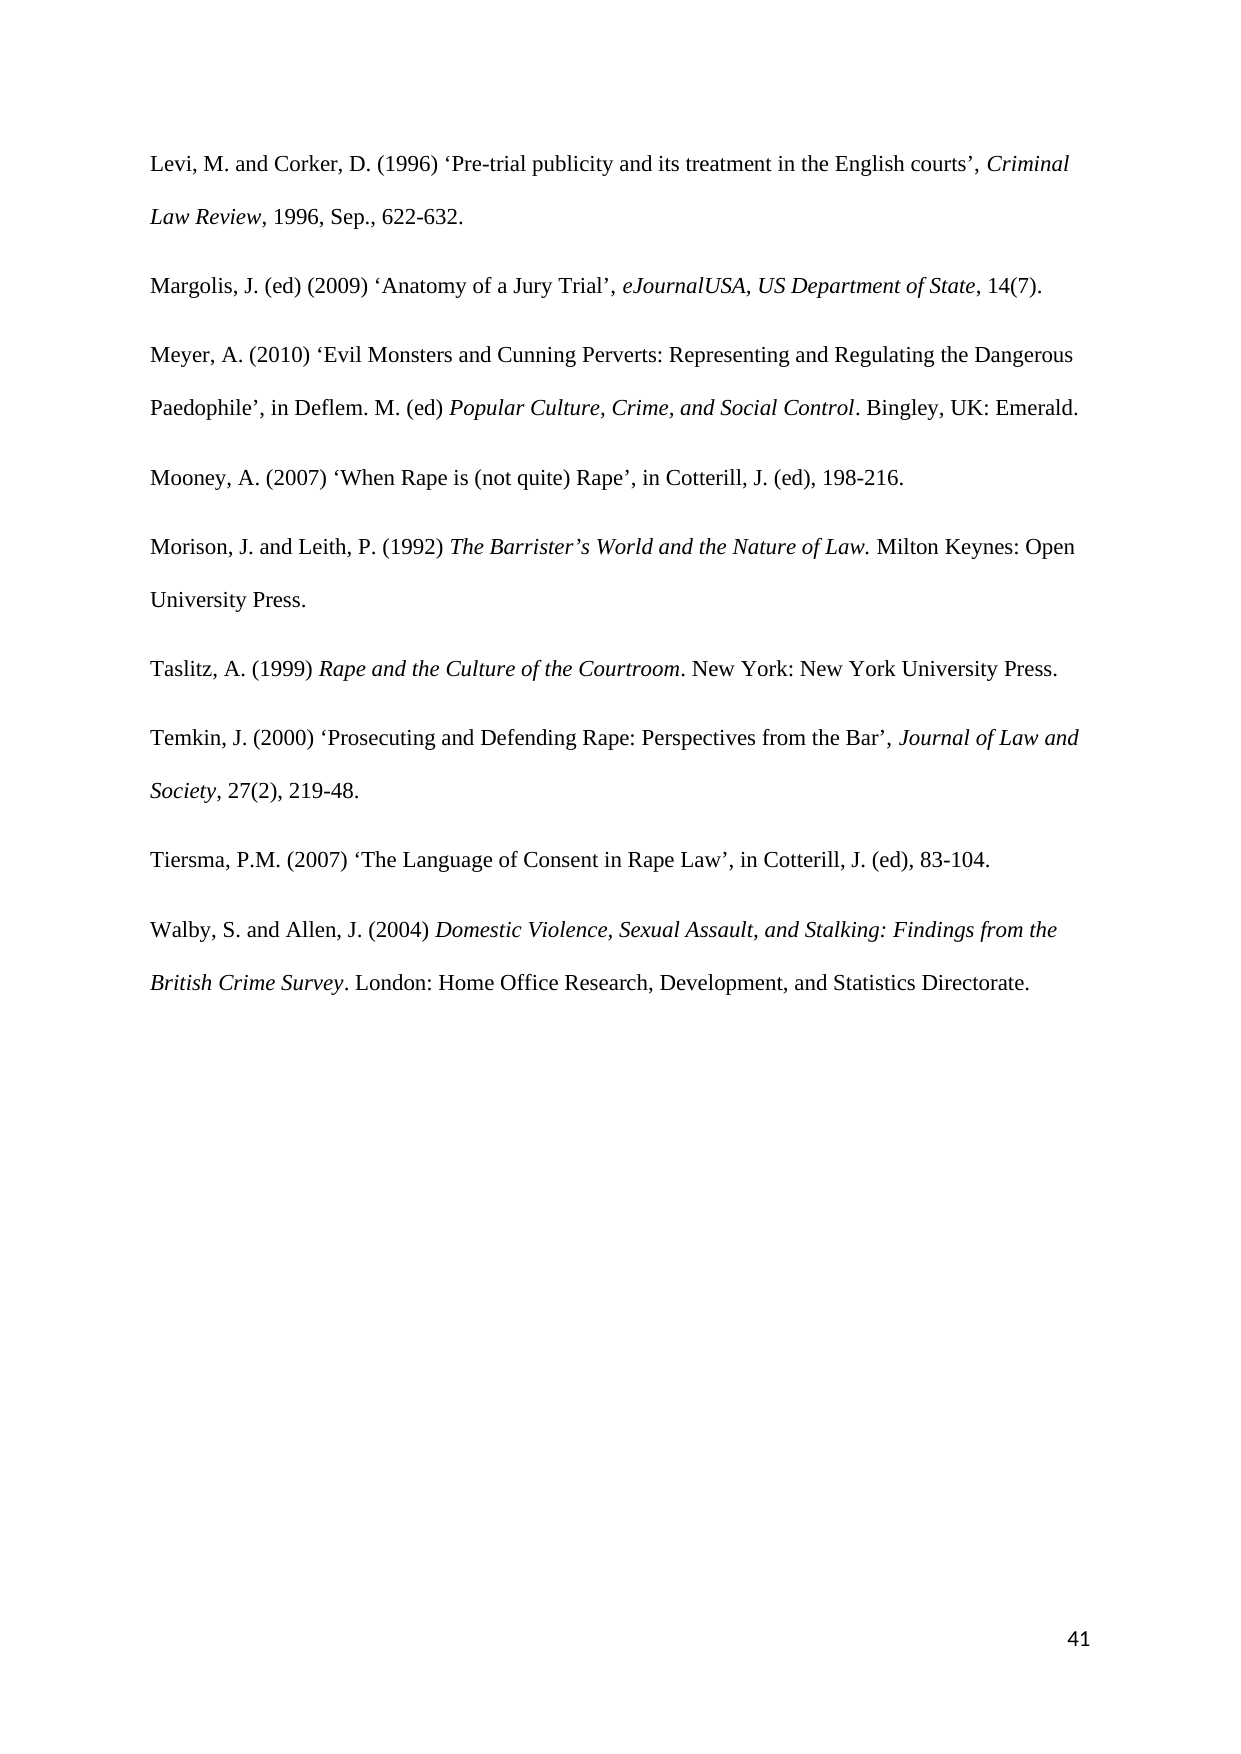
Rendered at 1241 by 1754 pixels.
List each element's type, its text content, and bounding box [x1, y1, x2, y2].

text Tiersma, P.M. (2007) ‘The Language of Consent in Rape Law’, in Cotterill, J. (ed), 83-104. [150, 846, 1090, 873]
text Walby, S. and Allen, J. (2004) Domestic Violence, Sexual Assault, and Stalking: Findings from the British Crime Survey. London: Home Office Research, Development, and Statistics Directorate. [150, 916, 1090, 995]
text Mooney, A. (2007) ‘When Rape is (not quite) Rape’, in Cotterill, J. (ed), 198-216. [150, 463, 1090, 490]
text Morison, J. and Leith, P. (1992) The Barrister’s World and the Nature of Law. Milton Keynes: Open University Press. [150, 533, 1090, 612]
text Levi, M. and Corker, D. (1996) ‘Pre-trial publicity and its treatment in the English courts’, Criminal Law Review, 1996, Sep., 622-632. [150, 150, 1090, 229]
text Margolis, J. (ed) (2009) ‘Anatomy of a Jury Trial’, eJournalUSA, US Department of State, 14(7). [150, 272, 1090, 298]
text Meyer, A. (2010) ‘Evil Monsters and Cunning Perverts: Representing and Regulating the Dangerous Paedophile’, in Deflem. M. (ed) Popular Culture, Crime, and Social Control. Bingley, UK: Emerald. [150, 341, 1090, 421]
text Temkin, J. (2000) ‘Prosecuting and Defending Rape: Perspectives from the Bar’, Journal of Law and Society, 27(2), 219-48. [150, 724, 1090, 803]
text Taslitz, A. (1999) Rape and the Culture of the Courtroom. New York: New York University Press. [150, 655, 1090, 681]
